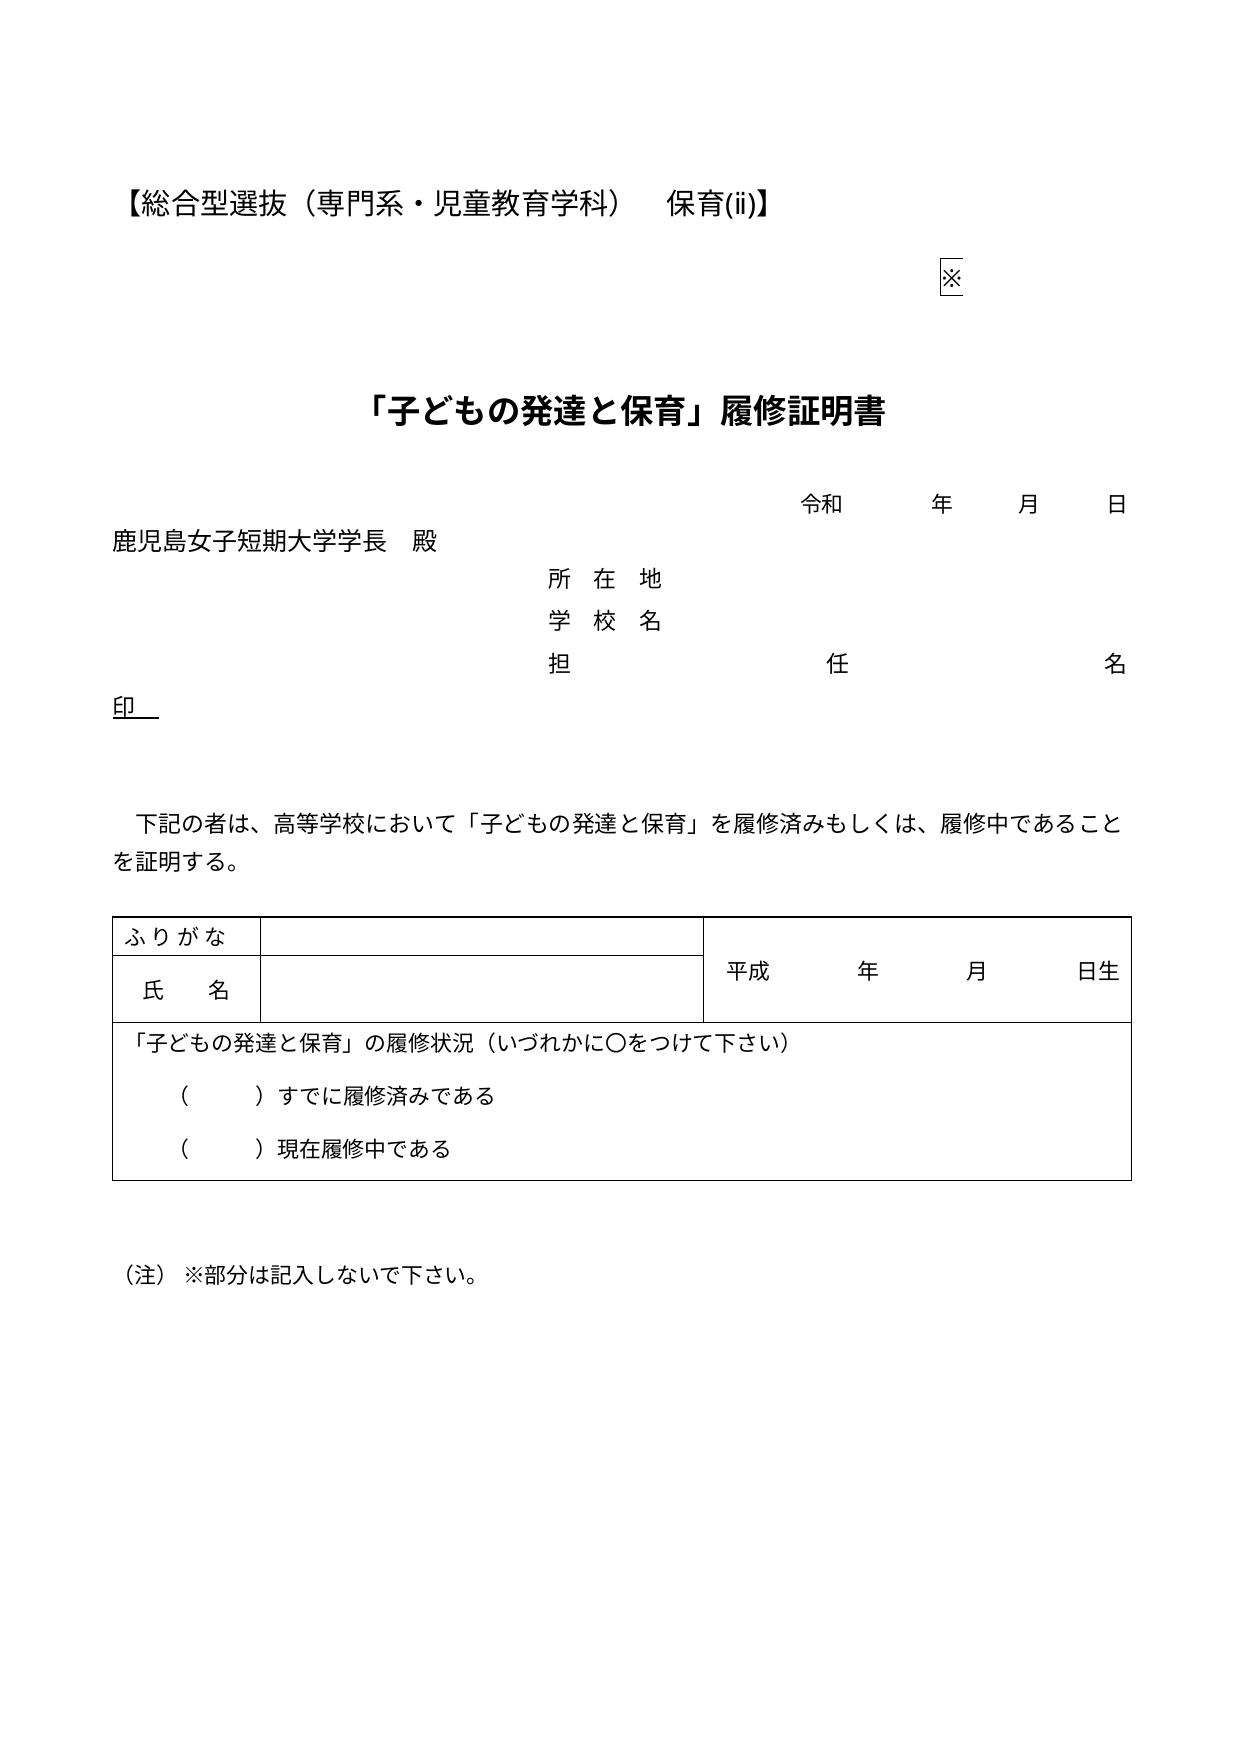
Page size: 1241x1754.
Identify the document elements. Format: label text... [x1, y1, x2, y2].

table_header [261, 918, 703, 955]
table_cell 「子どもの発達と保育」の履修状況（いづれかに〇をつけて下さい） （ ）すでに履修済みである （ ）現在履修中である [113, 1023, 1131, 1179]
text 所 在 地 [112, 559, 1128, 596]
table_cell [261, 956, 703, 1022]
table_header ふ り が な [113, 918, 260, 955]
table_header 平成 年 月 日生 [704, 918, 1131, 1022]
text 学 校 名 [112, 601, 1128, 638]
text 「子どもの発達と保育」履修証明書 [112, 371, 1128, 446]
text 下記の者は、高等学校において「子どもの発達と保育」を履修済みもしくは、履修中であることを証明する。 [112, 804, 1128, 879]
table_cell 氏 名 [113, 956, 260, 1022]
text 鹿児島女子短期大学学長 殿 [112, 521, 1128, 559]
text 担 任 名 印 [112, 643, 1128, 724]
text 令和 年 月 日 [112, 484, 1128, 521]
text （注） ※部分は記入しないで下さい。 [112, 1256, 1117, 1293]
text 【総合型選抜（専門系・児童教育学科） 保育(ⅱ)】 [112, 164, 1128, 239]
